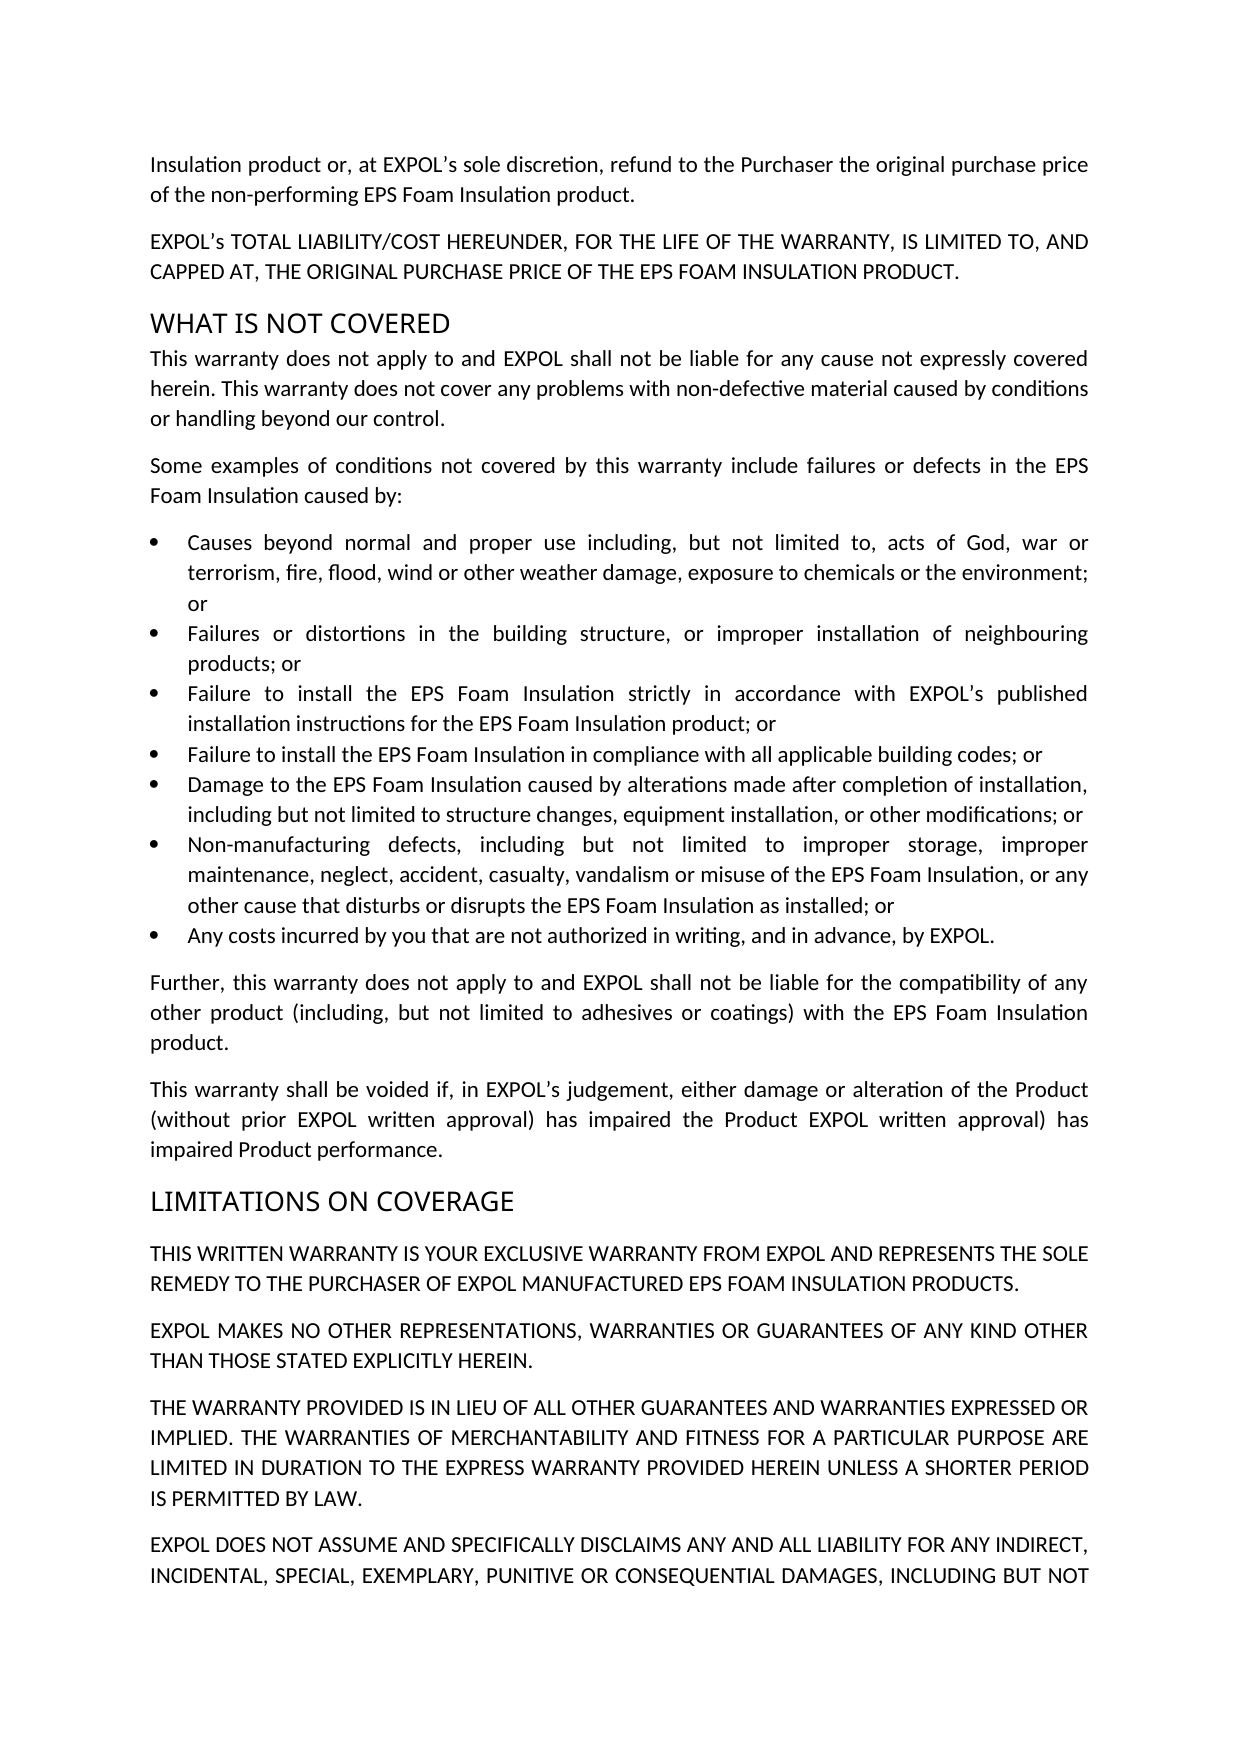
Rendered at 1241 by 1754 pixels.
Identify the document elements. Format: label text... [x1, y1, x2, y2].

list Failure to install the EPS Foam Insulation in compliance with all applicable building codes; or [150, 740, 1090, 768]
text Some examples of conditions not covered by this warranty include failures or defects in the EPS Foam Insulation caused by: [150, 451, 1090, 509]
list Any costs incurred by you that are not authorized in writing, and in advance, by EXPOL. [150, 921, 1090, 949]
list Failure to install the EPS Foam Insulation strictly in accordance with EXPOL’s published installation instructions for the EPS Foam Insulation product; or [150, 679, 1090, 738]
text This warranty shall be voided if, in EXPOL’s judgement, either damage or alteration of the Product (without prior EXPOL written approval) has impaired the Product EXPOL written approval) has impaired Product performance. [150, 1075, 1090, 1164]
text THE WARRANTY PROVIDED IS IN LIEU OF ALL OTHER GUARANTEES AND WARRANTIES EXPRESSED OR IMPLIED. THE WARRANTIES OF MERCHANTABILITY AND FITNESS FOR A PARTICULAR PURPOSE ARE LIMITED IN DURATION TO THE EXPRESS WARRANTY PROVIDED HEREIN UNLESS A SHORTER PERIOD IS PERMITTED BY LAW. [150, 1393, 1090, 1512]
list Non-manufacturing defects, including but not limited to improper storage, improper maintenance, neglect, accident, casualty, vandalism or misuse of the EPS Foam Insulation, or any other cause that disturbs or disrupts the EPS Foam Insulation as installed; or [150, 830, 1090, 919]
text EXPOL MAKES NO OTHER REPRESENTATIONS, WARRANTIES OR GUARANTEES OF ANY KIND OTHER THAN THOSE STATED EXPLICITLY HEREIN. [150, 1316, 1090, 1374]
subtitle WHAT IS NOT COVERED [150, 304, 1090, 341]
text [150, 150, 1090, 208]
text THIS WRITTEN WARRANTY IS YOUR EXCLUSIVE WARRANTY FROM EXPOL AND REPRESENTS THE SOLE REMEDY TO THE PURCHASER OF EXPOL MANUFACTURED EPS FOAM INSULATION PRODUCTS. [150, 1239, 1090, 1297]
text Further, this warranty does not apply to and EXPOL shall not be liable for the compatibility of any other product (including, but not limited to adhesives or coatings) with the EPS Foam Insulation product. [150, 968, 1090, 1056]
text This warranty does not apply to and EXPOL shall not be liable for any cause not expressly covered herein. This warranty does not cover any problems with non-defective material caused by conditions or handling beyond our control. [150, 344, 1090, 432]
list Causes beyond normal and proper use including, but not limited to, acts of God, war or terrorism, fire, flood, wind or other weather damage, exposure to chemicals or the environment; or [150, 528, 1090, 617]
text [150, 1531, 1090, 1589]
text EXPOL’s TOTAL LIABILITY/COST HEREUNDER, FOR THE LIFE OF THE WARRANTY, IS LIMITED TO, AND CAPPED AT, THE ORIGINAL PURCHASE PRICE OF THE EPS FOAM INSULATION PRODUCT. [150, 227, 1090, 285]
text LIMITATIONS ON COVERAGE [150, 1182, 1090, 1219]
list Failures or distortions in the building structure, or improper installation of neighbouring products; or [150, 619, 1090, 677]
list Damage to the EPS Foam Insulation caused by alterations made after completion of installation, including but not limited to structure changes, equipment installation, or other modifications; or [150, 770, 1090, 828]
